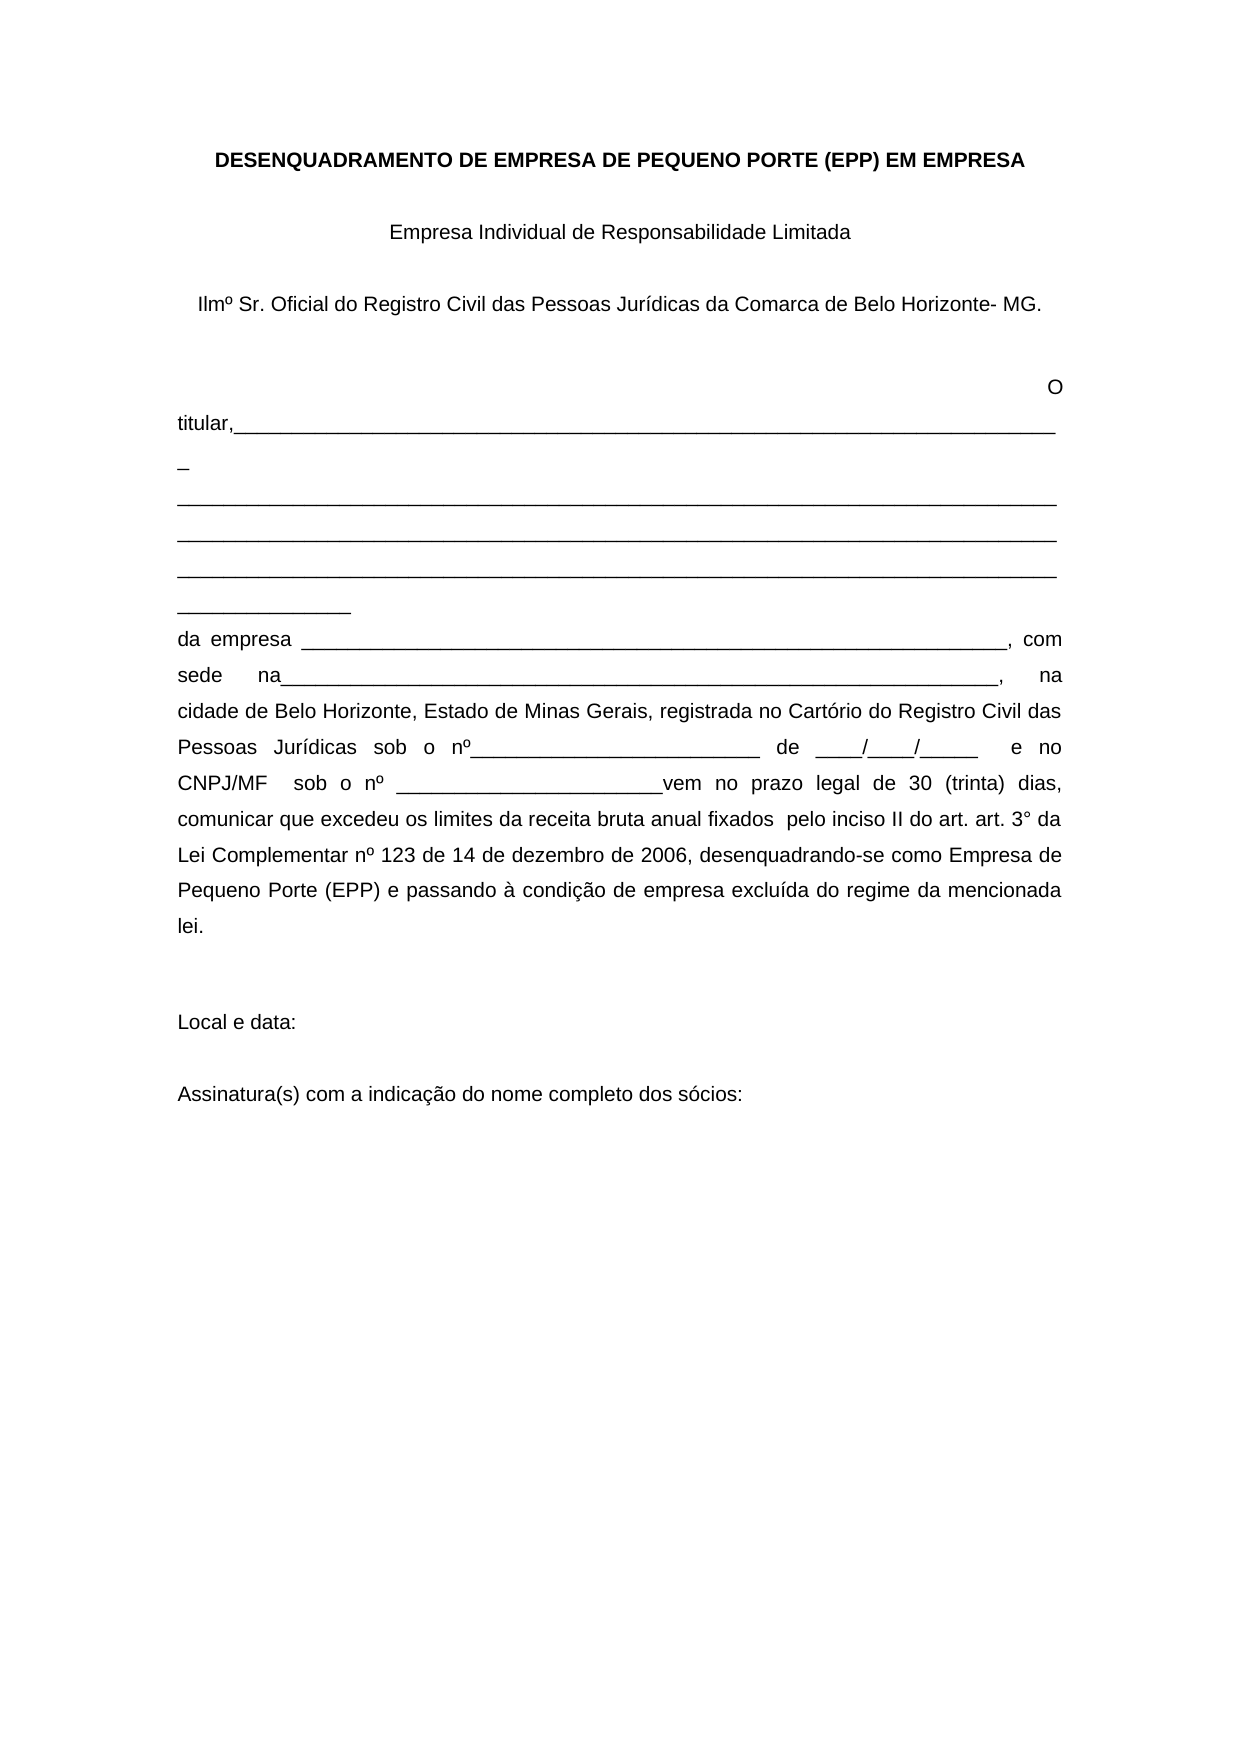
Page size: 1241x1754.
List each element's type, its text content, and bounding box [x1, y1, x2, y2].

text ___________________________________________________________________________________________________________________________________________________________________________________________________________________________________________________ [177, 483, 1063, 615]
text Ilmº Sr. Oficial do Registro Civil das Pessoas Jurídicas da Comarca de Belo Horizonte- MG. [177, 291, 1063, 315]
text da empresa _____________________________________________________________, com sede na______________________________________________________________, na cidade de Belo Horizonte, Estado de Minas Gerais, registrada no Cartório do Registro Civil das Pessoas Jurídicas sob o nº_________________________ de ____/____/_____ e no CNPJ/MF sob o nº _______________________vem no prazo legal de 30 (trinta) dias, comunicar que excedeu os limites da receita bruta anual fixados pelo inciso II do art. art. 3° da Lei Complementar nº 123 de 14 de dezembro de 2006, desenquadrando-se como Empresa de Pequeno Porte (EPP) e passando à condição de empresa excluída do regime da mencionada lei. [177, 627, 1063, 938]
text O titular,________________________________________________________________________ [177, 375, 1063, 471]
text DESENQUADRAMENTO DE EMPRESA DE PEQUENO PORTE (EPP) EM EMPRESA [177, 148, 1063, 172]
text Local e data: [177, 1010, 1063, 1034]
subtitle Empresa Individual de Responsabilidade Limitada [177, 219, 1063, 243]
text Assinatura(s) com a indicação do nome completo dos sócios: [177, 1082, 1063, 1106]
